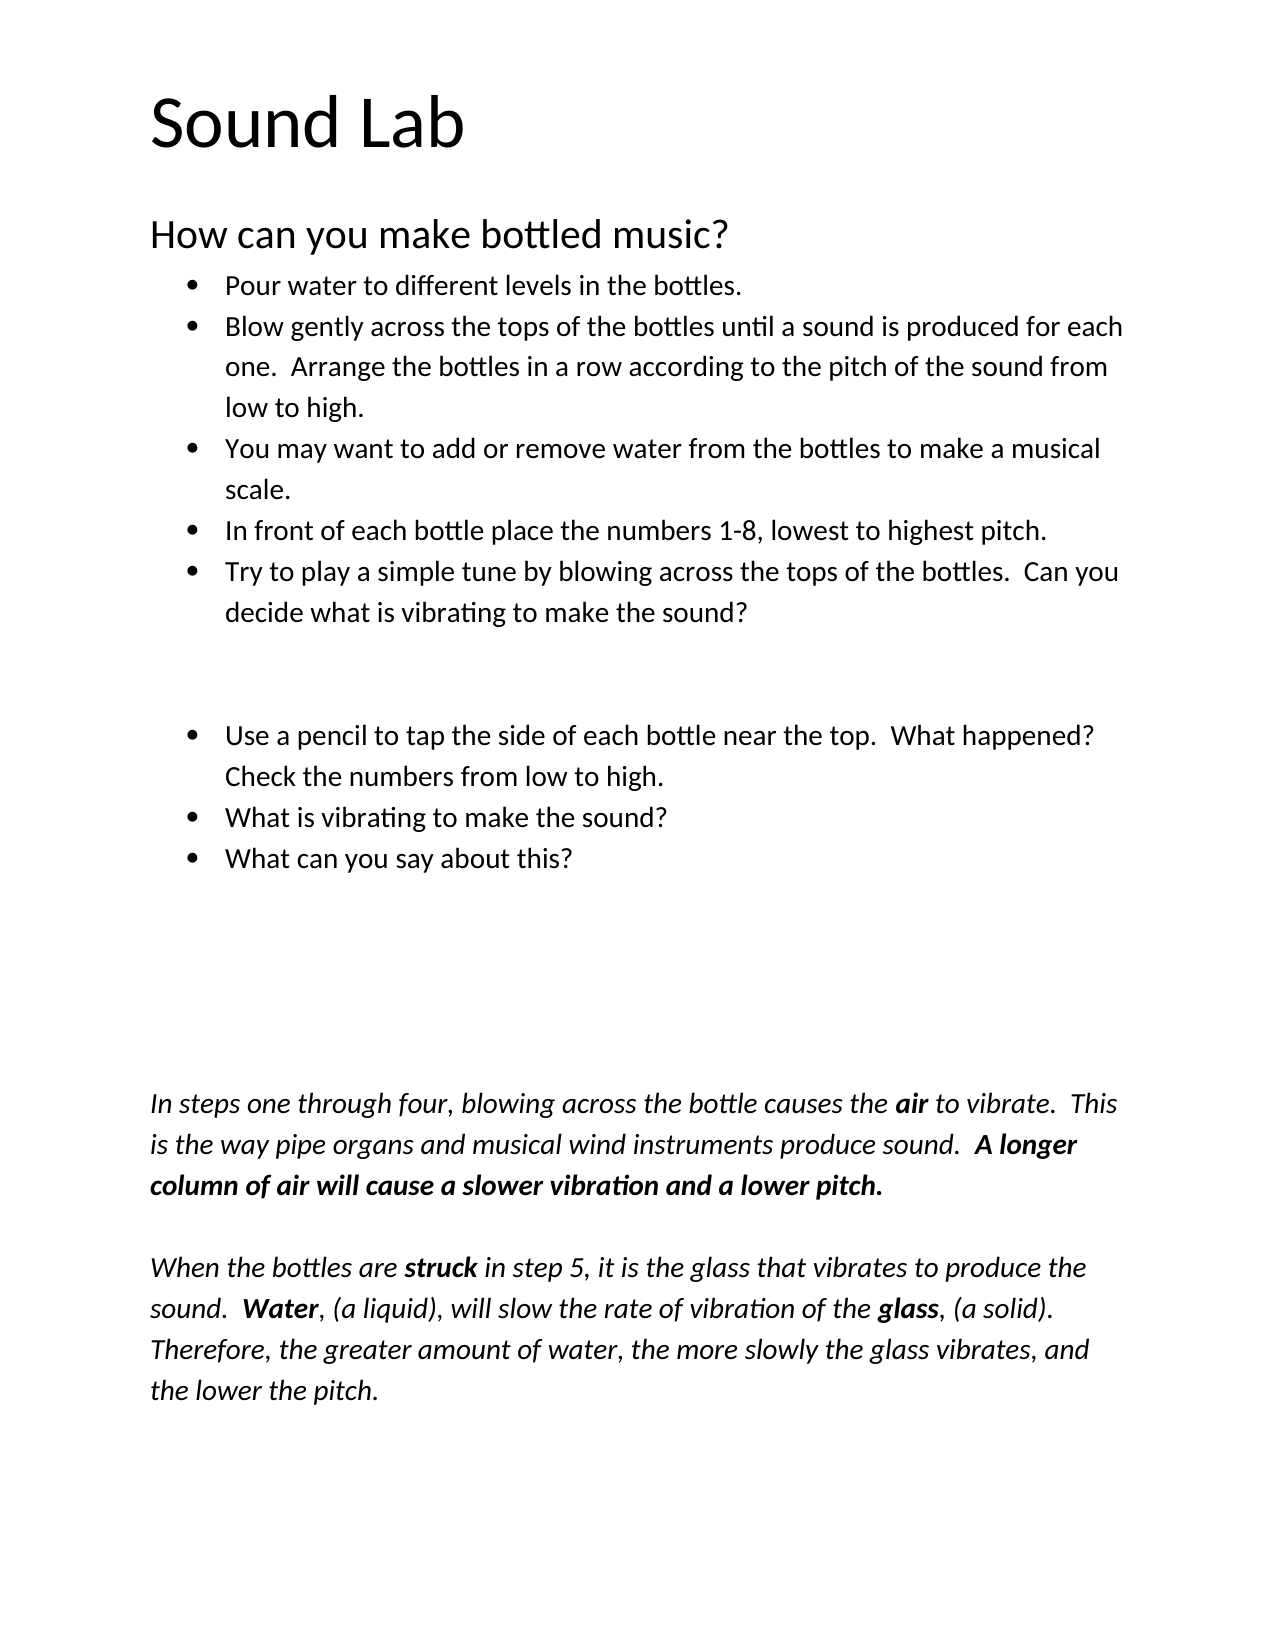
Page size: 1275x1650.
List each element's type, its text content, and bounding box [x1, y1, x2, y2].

list Use a pencil to tap the side of each bottle near the top. What happened? Check the numbers from low to high. [187, 717, 1125, 793]
list Blow gently across the tops of the bottles until a sound is produced for each one. Arrange the bottles in a row according to the pitch of the sound from low to high. [187, 308, 1125, 425]
text When the bottles are struck in step 5, it is the glass that vibrates to produce the sound. Water, (a liquid), will slow the rate of vibration of the glass, (a solid). Therefore, the greater amount of water, the more slowly the glass vibrates, and the lower the pitch. [150, 1249, 1125, 1408]
list What is vibrating to make the sound? [187, 799, 1125, 834]
list In front of each bottle place the numbers 1-8, lowest to highest pitch. [187, 512, 1125, 548]
text How can you make bottled music? [150, 208, 1125, 259]
text In steps one through four, blowing across the bottle causes the air to vibrate. This is the way pipe organs and musical wind instruments produce sound. A longer column of air will cause a slower vibration and a lower pitch. [150, 1085, 1125, 1203]
list What can you say about this? [187, 840, 1125, 875]
list You may want to add or remove water from the bottles to make a musical scale. [187, 430, 1125, 507]
list Try to play a simple tune by blowing across the tops of the bottles. Can you decide what is vibrating to make the sound? [187, 553, 1125, 630]
list Pour water to different levels in the bottles. [187, 267, 1125, 302]
